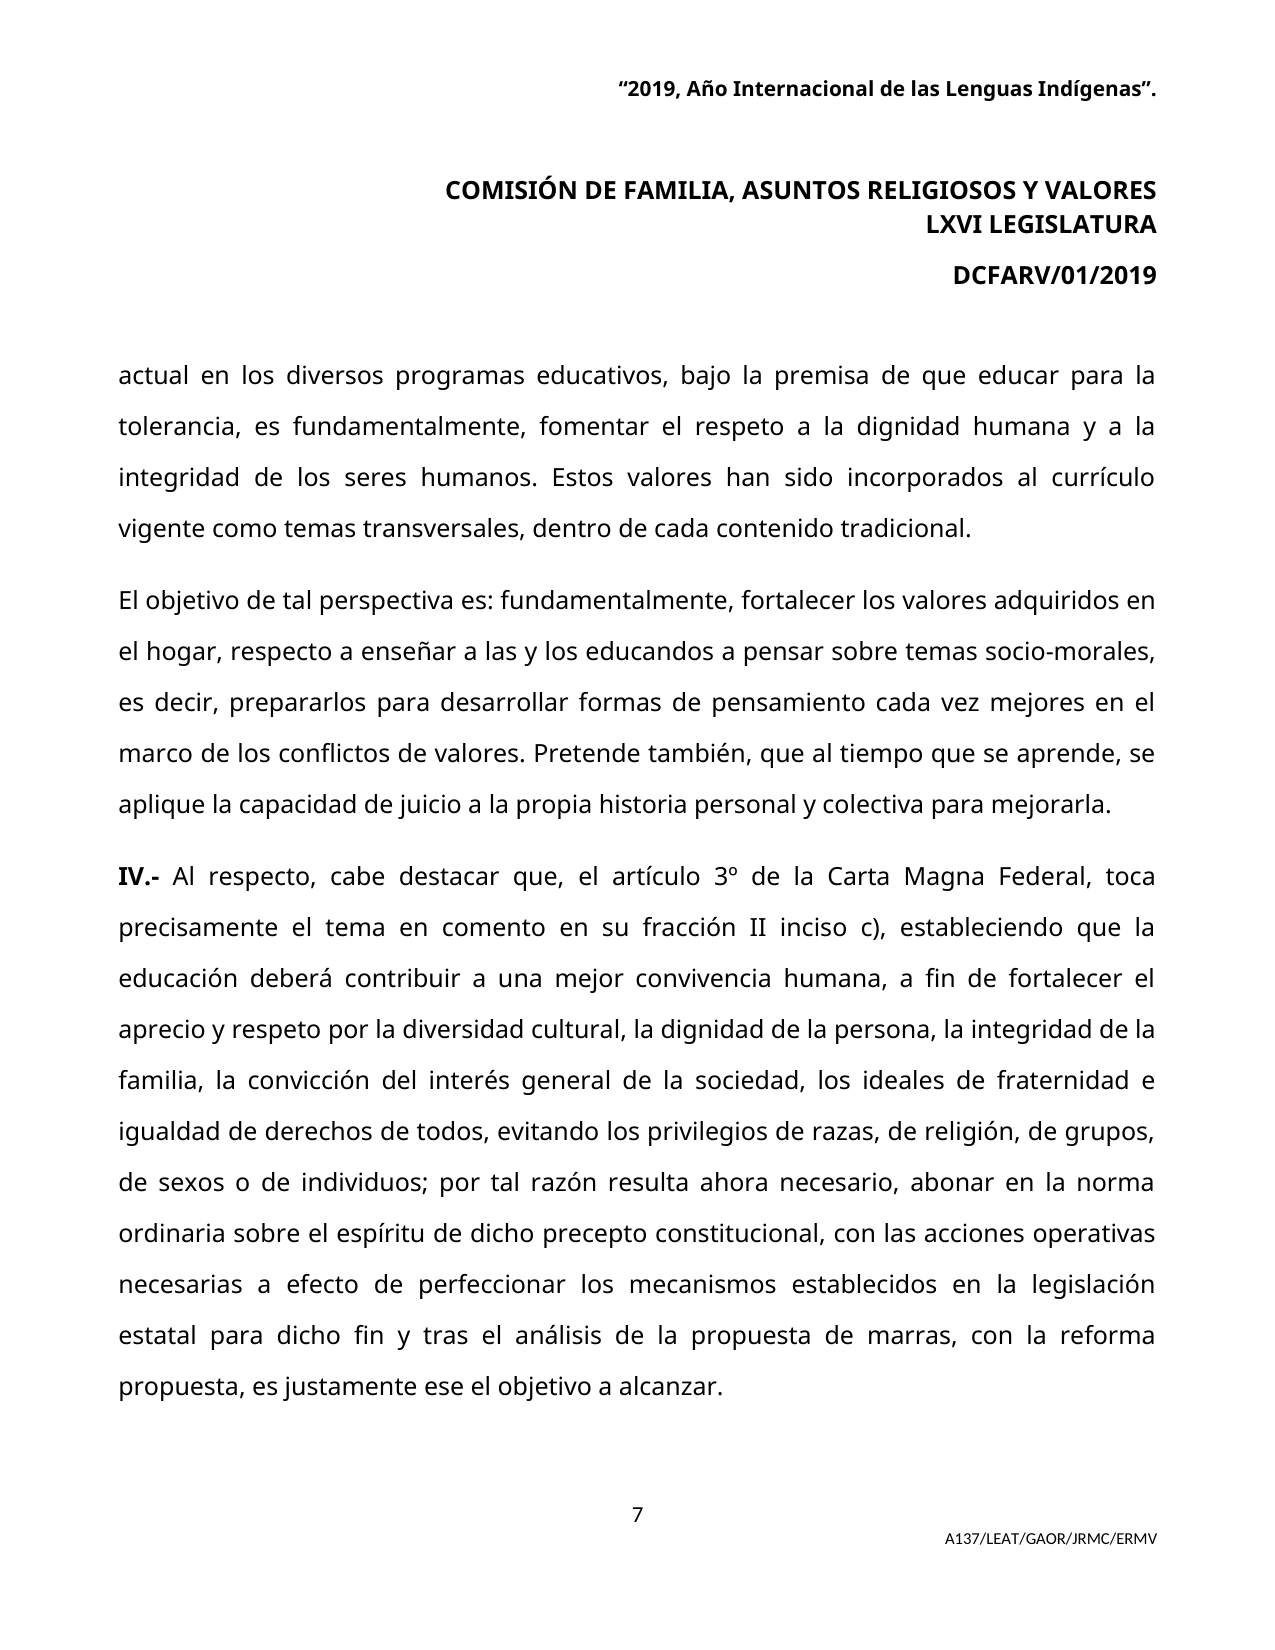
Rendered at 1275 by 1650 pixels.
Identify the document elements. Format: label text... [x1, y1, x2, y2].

text El objetivo de tal perspectiva es: fundamentalmente, fortalecer los valores adquiridos en el hogar, respecto a enseñar a las y los educandos a pensar sobre temas socio-morales, es decir, prepararlos para desarrollar formas de pensamiento cada vez mejores en el marco de los conflictos de valores. Pretende también, que al tiempo que se aprende, se aplique la capacidad de juicio a la propia historia personal y colectiva para mejorarla. [118, 582, 1157, 821]
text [118, 357, 1157, 544]
text IV.- Al respecto, cabe destacar que, el artículo 3º de la Carta Magna Federal, toca precisamente el tema en comento en su fracción II inciso c), estableciendo que la educación deberá contribuir a una mejor convivencia humana, a fin de fortalecer el aprecio y respeto por la diversidad cultural, la dignidad de la persona, la integridad de la familia, la convicción del interés general de la sociedad, los ideales de fraternidad e igualdad de derechos de todos, evitando los privilegios de razas, de religión, de grupos, de sexos o de individuos; por tal razón resulta ahora necesario, abonar en la norma ordinaria sobre el espíritu de dicho precepto constitucional, con las acciones operativas necesarias a efecto de perfeccionar los mecanismos establecidos en la legislación estatal para dicho fin y tras el análisis de la propuesta de marras, con la reforma propuesta, es justamente ese el objetivo a alcanzar. [118, 858, 1157, 1403]
